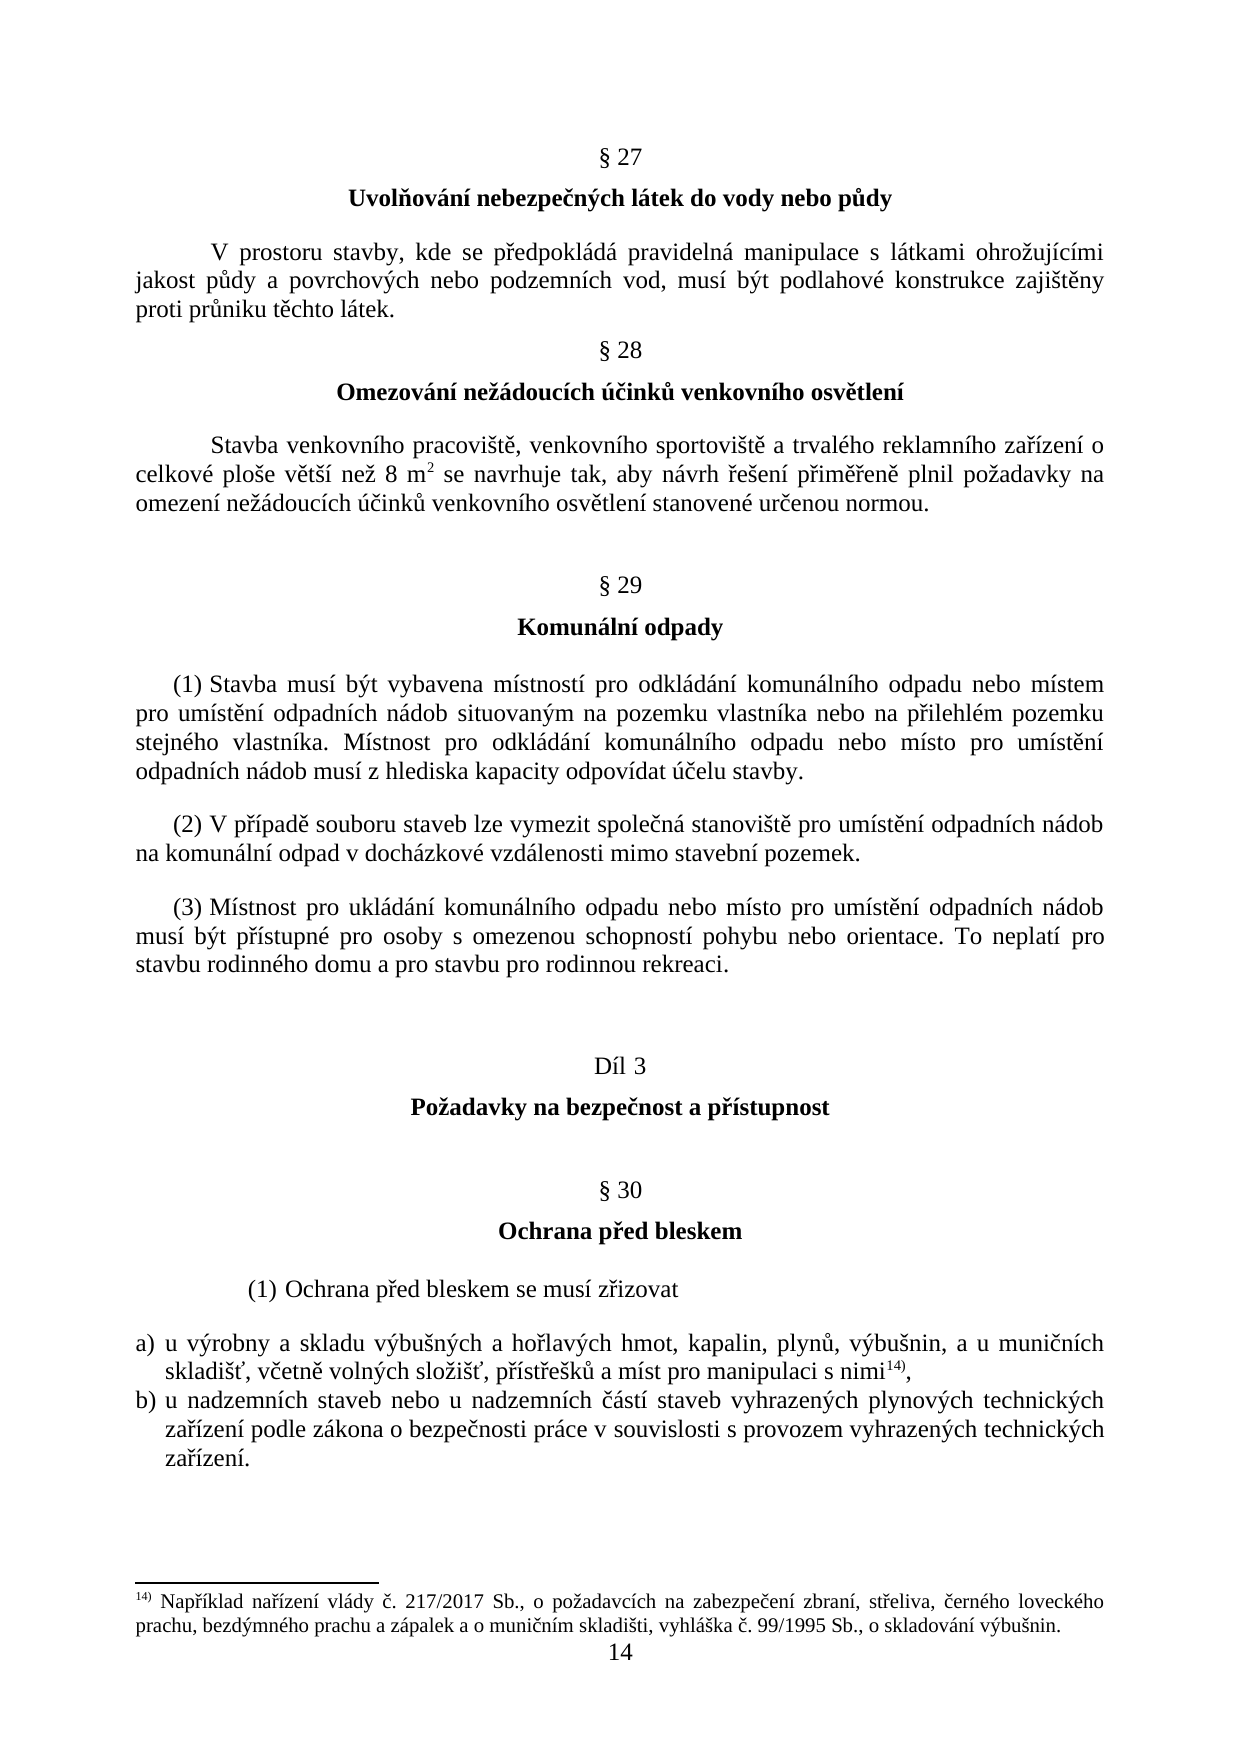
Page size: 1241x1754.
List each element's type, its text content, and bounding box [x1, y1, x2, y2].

list u výrobny a skladu výbušných a hořlavých hmot, kapalin, plynů, výbušnin, a u muničních skladišť, včetně volných složišť, přístřešků a míst pro manipulaci s nimi), [135, 1328, 1105, 1385]
list Ochrana před bleskem se musí zřizovat [248, 1274, 1105, 1303]
text Stavba venkovního pracoviště, venkovního sportoviště a trvalého reklamního zařízení o celkové ploše větší než 8 m2 se navrhuje tak, aby návrh řešení přiměřeně plnil požadavky na omezení nežádoucích účinků venkovního osvětlení stanovené určenou normou. [135, 430, 1105, 517]
text Komunální odpady [135, 612, 1105, 640]
list Díl 3 [135, 1051, 1105, 1080]
text § 27 [135, 142, 1105, 170]
text § 29 [135, 570, 1105, 599]
text V prostoru stavby, kde se předpokládá pravidelná manipulace s látkami ohrožujícími jakost půdy a povrchových nebo podzemních vod, musí být podlahové konstrukce zajištěny proti průniku těchto látek. [135, 237, 1105, 323]
list V případě souboru staveb lze vymezit společná stanoviště pro umístění odpadních nádob na komunální odpad v docházkové vzdálenosti mimo stavební pozemek. [135, 809, 1105, 867]
text Požadavky na bezpečnost a přístupnost [135, 1092, 1105, 1121]
list Stavba musí být vybavena místností pro odkládání komunálního odpadu nebo místem pro umístění odpadních nádob situovaným na pozemku vlastníka nebo na přilehlém pozemku stejného vlastníka. Místnost pro odkládání komunálního odpadu nebo místo pro umístění odpadních nádob musí z hlediska kapacity odpovídat účelu stavby. [135, 669, 1105, 784]
text Uvolňování nebezpečných látek do vody nebo půdy [135, 183, 1105, 212]
list u nadzemních staveb nebo u nadzemních částí staveb vyhrazených plynových technických zařízení podle zákona o bezpečnosti práce v souvislosti s provozem vyhrazených technických zařízení. [135, 1385, 1105, 1471]
text § 30 [135, 1175, 1105, 1203]
text Ochrana před bleskem [135, 1216, 1105, 1245]
text Omezování nežádoucích účinků venkovního osvětlení [135, 377, 1105, 405]
list Místnost pro ukládání komunálního odpadu nebo místo pro umístění odpadních nádob musí být přístupné pro osoby s omezenou schopností pohybu nebo orientace. To neplatí pro stavbu rodinného domu a pro stavbu pro rodinnou rekreaci. [135, 892, 1105, 978]
text § 28 [135, 335, 1105, 364]
